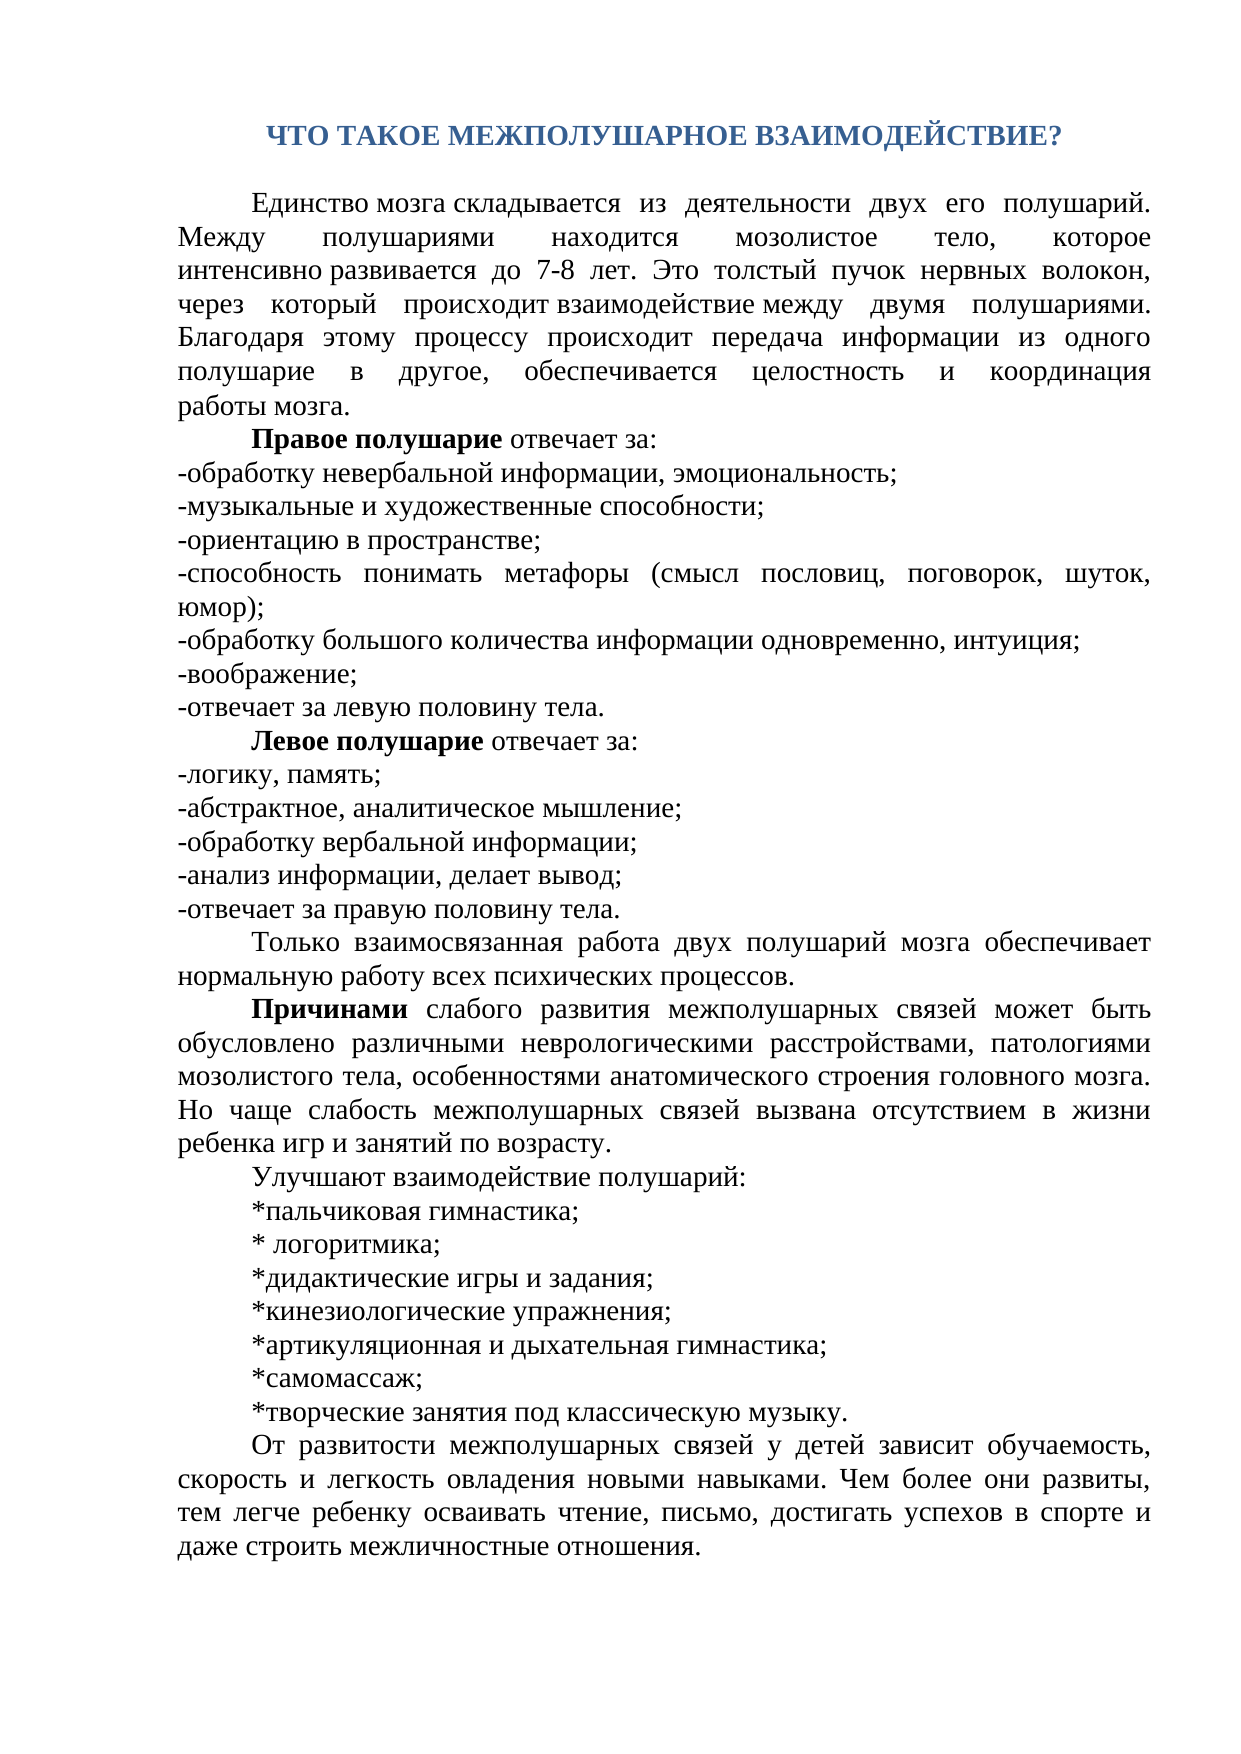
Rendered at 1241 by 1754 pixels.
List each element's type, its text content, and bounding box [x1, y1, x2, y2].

text -обработку вербальной информации; [177, 824, 1152, 857]
text -обработку невербальной информации, эмоциональность; [177, 455, 1152, 488]
text -способность понимать метафоры (смысл пословиц, поговорок, шуток, юмор); [177, 555, 1152, 622]
text * логоритмика; [177, 1226, 1152, 1260]
text -анализ информации, делает вывод; [177, 857, 1152, 891]
text *самомассаж; [177, 1360, 1152, 1394]
text *дидактические игры и задания; [177, 1260, 1152, 1293]
text *артикуляционная и дыхательная гимнастика; [177, 1327, 1152, 1360]
text -абстрактное, аналитическое мышление; [177, 790, 1152, 824]
text -воображение; [177, 656, 1152, 689]
text -ориентацию в пространстве; [177, 522, 1152, 555]
text Правое полушарие отвечает за: [177, 421, 1152, 455]
text От развитости межполушарных связей у детей зависит обучаемость, скорость и легкость овладения новыми навыками. Чем более они развиты, тем легче ребенку осваивать чтение, письмо, достигать успехов в спорте и даже строить межличностные отношения. [177, 1427, 1152, 1562]
text -отвечает за левую половину тела. [177, 689, 1152, 723]
text Единство мозга складывается из деятельности двух его полушарий. Между полушариями находится мозолистое тело, которое интенсивно развивается до 7-8 лет. Это толстый пучок нервных волокон, через который происходит взаимодействие между двумя полушариями. Благодаря этому процессу происходит передача информации из одного полушарие в другое, обеспечивается целостность и координация работы мозга. [177, 185, 1152, 421]
text -обработку большого количества информации одновременно, интуиция; [177, 622, 1152, 656]
text *кинезиологические упражнения; [177, 1293, 1152, 1327]
text Левое полушарие отвечает за: [177, 723, 1152, 757]
text -отвечает за правую половину тела. [177, 891, 1152, 924]
text *творческие занятия под классическую музыку. [177, 1394, 1152, 1427]
text Улучшают взаимодействие полушарий: [177, 1159, 1152, 1193]
text -музыкальные и художественные способности; [177, 488, 1152, 522]
text ЧТО ТАКОЕ МЕЖПОЛУШАРНОЕ ВЗАИМОДЕЙСТВИЕ? [177, 118, 1152, 152]
text -логику, память; [177, 757, 1152, 790]
text *пальчиковая гимнастика; [177, 1193, 1152, 1226]
text Причинами слабого развития межполушарных связей может быть обусловлено различными неврологическими расстройствами, патологиями мозолистого тела, особенностями анатомического строения головного мозга. Но чаще слабость межполушарных связей вызвана отсутствием в жизни ребенка игр и занятий по возрасту. [177, 991, 1152, 1159]
text Только взаимосвязанная работа двух полушарий мозга обеспечивает нормальную работу всех психических процессов. [177, 924, 1152, 991]
